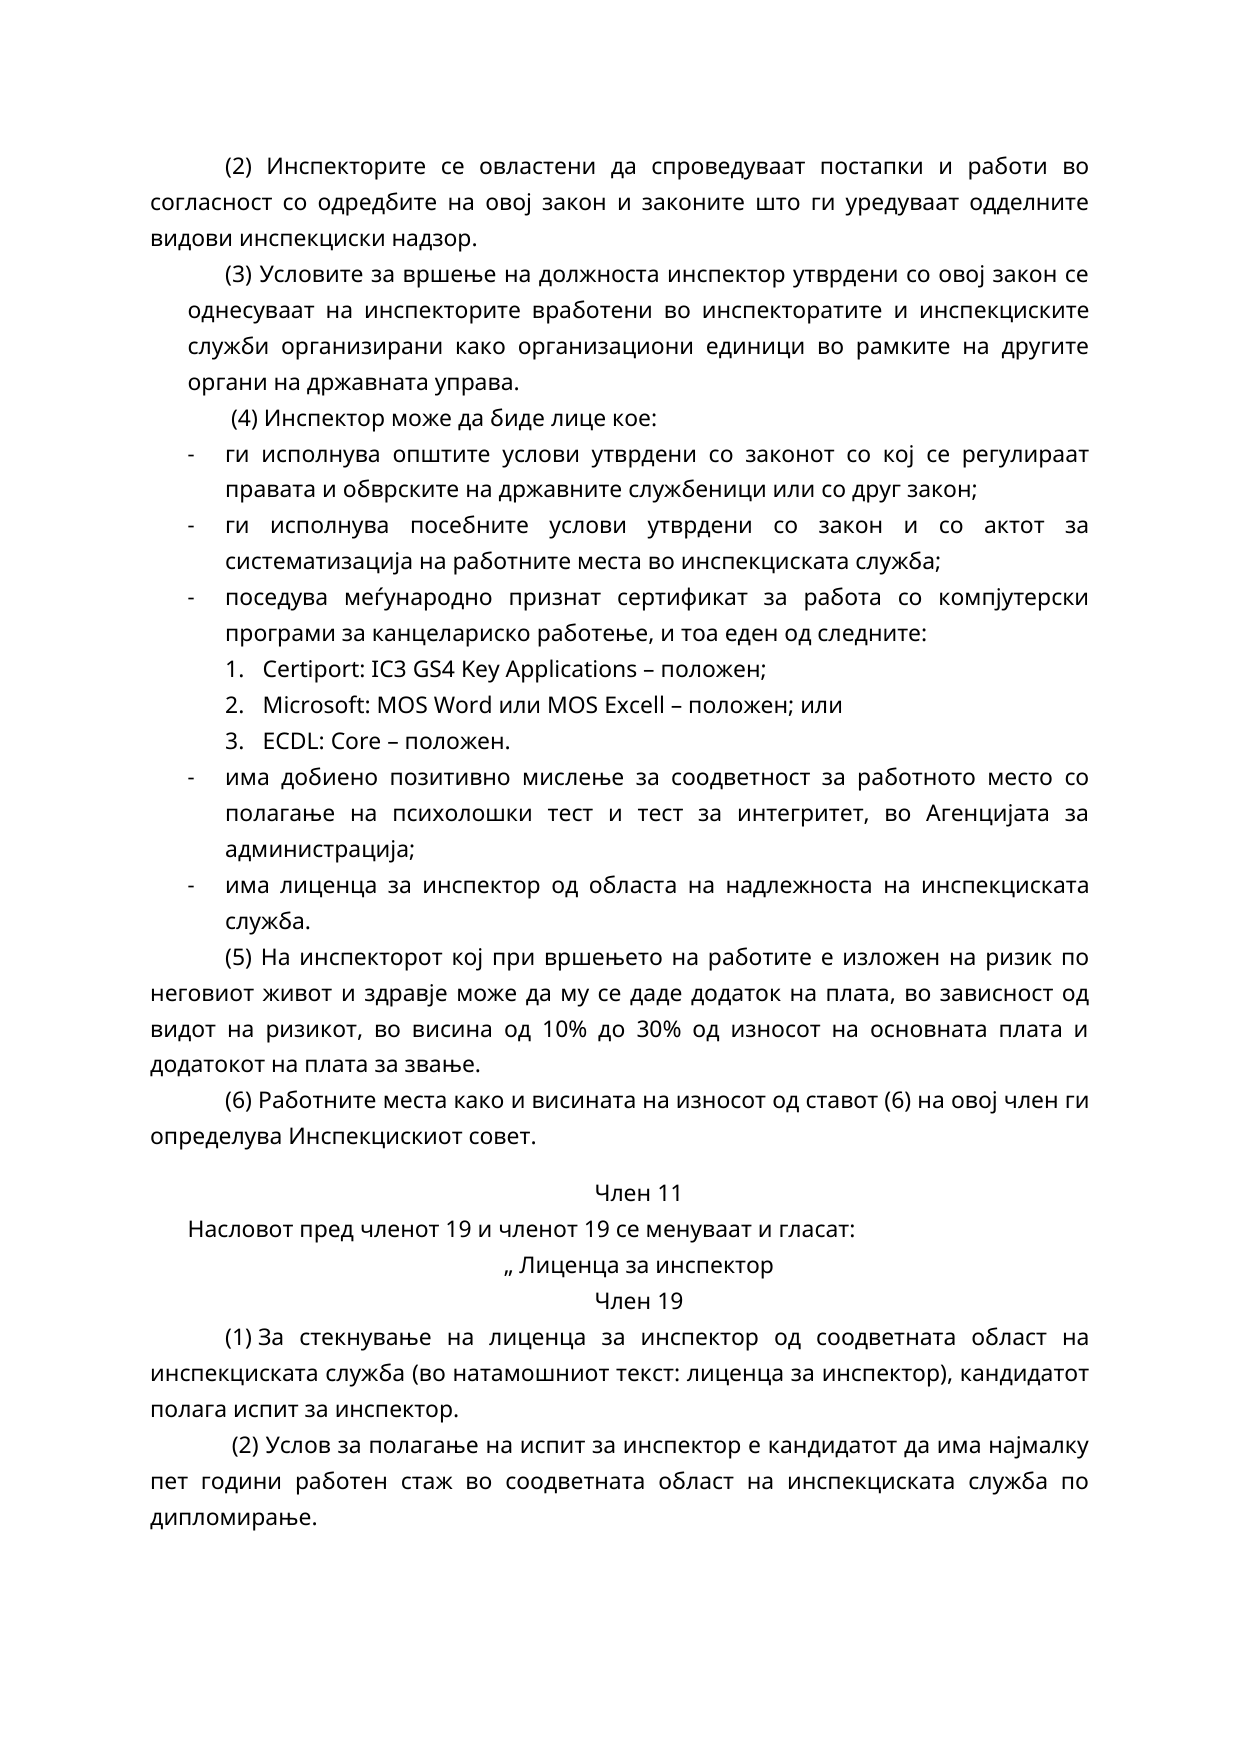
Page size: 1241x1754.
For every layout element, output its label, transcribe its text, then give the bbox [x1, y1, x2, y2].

text (4) Инспектор може да биде лице кое: [150, 402, 1090, 433]
list ги исполнува општите услови утврдени со законот со кој се регулираат правата и обврските на државните службеници или со друг закон; [187, 437, 1090, 505]
list (3) Условите за вршење на должноста инспектор утврдени со овој закон се однесуваат на инспекторите вработени во инспекторатите и инспекциските служби организирани како организациони единици во рамките на другите органи на државната управа. [187, 258, 1090, 397]
text Насловот пред членот 19 и членот 19 се менуваат и гласат: [150, 1213, 1090, 1244]
text „ Лиценца за инспектор [150, 1249, 1090, 1280]
list Certiport: IC3 GS4 Key Applications – положен; [225, 653, 1090, 684]
text (1) За стекнување на лиценца за инспектор од соодветната област на инспекциската служба (во натамошниот текст: лиценца за инспектор), кандидатот полага испит за инспектор. [150, 1321, 1090, 1424]
text (5) На инспекторот кој при вршењето на работите е изложен на ризик по неговиот живот и здравје може да му се даде додаток на плата, во зависност од видот на ризикот, во висина од 10% до 30% од износот на основната плата и додатокот на плата за звање. [150, 941, 1090, 1080]
text (2) Услов за полагање на испит за инспектор е кандидатот да има најмалку пет години работен стаж во соодветната област на инспекциската служба по дипломирање. [150, 1429, 1090, 1532]
list Microsoft: MOS Word или MOS Excell – положен; или [225, 689, 1090, 720]
text (2) Инспекторите се овластени да спроведуваат постапки и работи во согласност со одредбите на овој закон и законите што ги уредуваат одделните видови инспекциски надзор. [150, 150, 1090, 253]
text Член 11 [150, 1177, 1090, 1208]
list ECDL: Core – положен. [225, 725, 1090, 756]
list поседува меѓународно признат сертификат за работа со компјутерски програми за канцелариско работење, и тоа еден од следните: [187, 581, 1090, 648]
text Член 19 [150, 1285, 1090, 1316]
list има лиценца за инспектор од областа на надлежноста на инспекциската служба. [187, 869, 1090, 936]
list има добиено позитивно мислење за соодветност за работното место со полагање на психолошки тест и тест за интегритет, во Агенцијата за администрација; [187, 761, 1090, 864]
text (6) Работните места како и висината на износот од ставот (6) на овој член ги определува Инспекцискиот совет. [150, 1084, 1090, 1152]
list ги исполнува посебните услови утврдени со закон и со актот за систематизација на работните места во инспекциската служба; [187, 509, 1090, 577]
